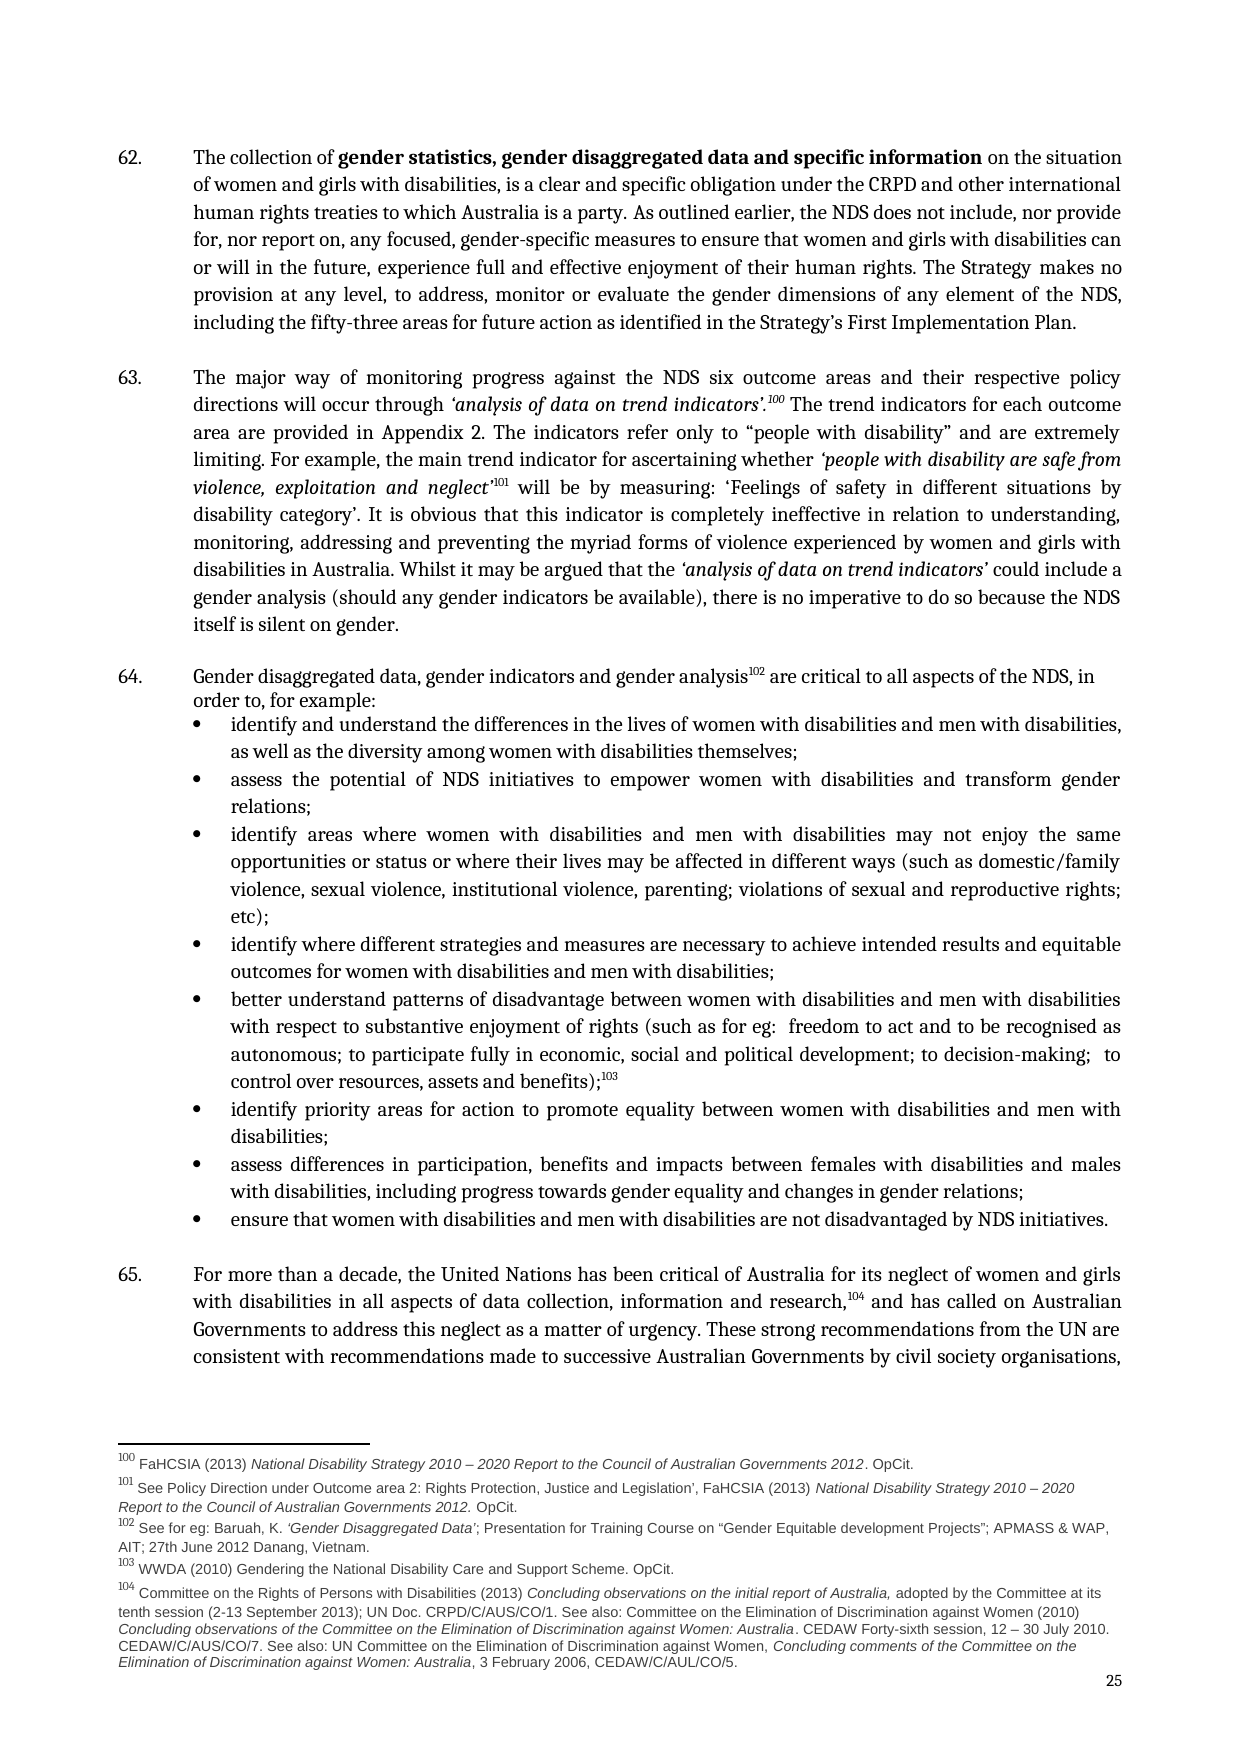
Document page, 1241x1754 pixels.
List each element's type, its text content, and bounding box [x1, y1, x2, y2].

list assess differences in participation, benefits and impacts between females with disabilities and males with disabilities, including progress towards gender equality and changes in gender relations; [193, 1152, 1122, 1204]
list identify priority areas for action to promote equality between women with disabilities and men with disabilities; [193, 1097, 1122, 1149]
list identify areas where women with disabilities and men with disabilities may not enjoy the same opportunities or status or where their lives may be affected in different ways (such as domestic/family violence, sexual violence, institutional violence, parenting; violations of sexual and reproductive rights; etc); [193, 822, 1122, 929]
text 62. The collection of gender statistics, gender disaggregated data and specific information on the situation of women and girls with disabilities, is a clear and specific obligation under the CRPD and other international human rights treaties to which Australia is a party. As outlined earlier, the NDS does not include, nor provide for, nor report on, any focused, gender-specific measures to ensure that women and girls with disabilities can or will in the future, experience full and effective enjoyment of their human rights. The Strategy makes no provision at any level, to address, monitor or evaluate the gender dimensions of any element of the NDS, including the fifty-three areas for future action as identified in the Strategy’s First Implementation Plan. [118, 146, 1122, 334]
list identify where different strategies and measures are necessary to achieve intended results and equitable outcomes for women with disabilities and men with disabilities; [193, 932, 1122, 984]
list ensure that women with disabilities and men with disabilities are not disadvantaged by NDS initiatives. [193, 1207, 1122, 1231]
text 64. Gender disaggregated data, gender indicators and gender analysis are critical to all aspects of the NDS, in order to, for example: [118, 664, 1122, 712]
text 63. The major way of monitoring progress against the NDS six outcome areas and their respective policy directions will occur through ‘analysis of data on trend indicators’. The trend indicators for each outcome area are provided in Appendix 2. The indicators refer only to “people with disability” and are extremely limiting. For example, the main trend indicator for ascertaining whether ‘people with disability are safe from violence, exploitation and neglect’ will be by measuring: ‘Feelings of safety in different situations by disability category’. It is obvious that this indicator is completely ineffective in relation to understanding, monitoring, addressing and preventing the myriad forms of violence experienced by women and girls with disabilities in Australia. Whilst it may be argued that the ‘analysis of data on trend indicators’ could include a gender analysis (should any gender indicators be available), there is no imperative to do so because the NDS itself is silent on gender. [118, 366, 1122, 637]
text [118, 1262, 1122, 1396]
list identify and understand the differences in the lives of women with disabilities and men with disabilities, as well as the diversity among women with disabilities themselves; [193, 712, 1122, 764]
list better understand patterns of disadvantage between women with disabilities and men with disabilities with respect to substantive enjoyment of rights (such as for eg: freedom to act and to be recognised as autonomous; to participate fully in economic, social and political development; to decision-making; to control over resources, assets and benefits); [193, 987, 1122, 1094]
list assess the potential of NDS initiatives to empower women with disabilities and transform gender relations; [193, 767, 1122, 819]
